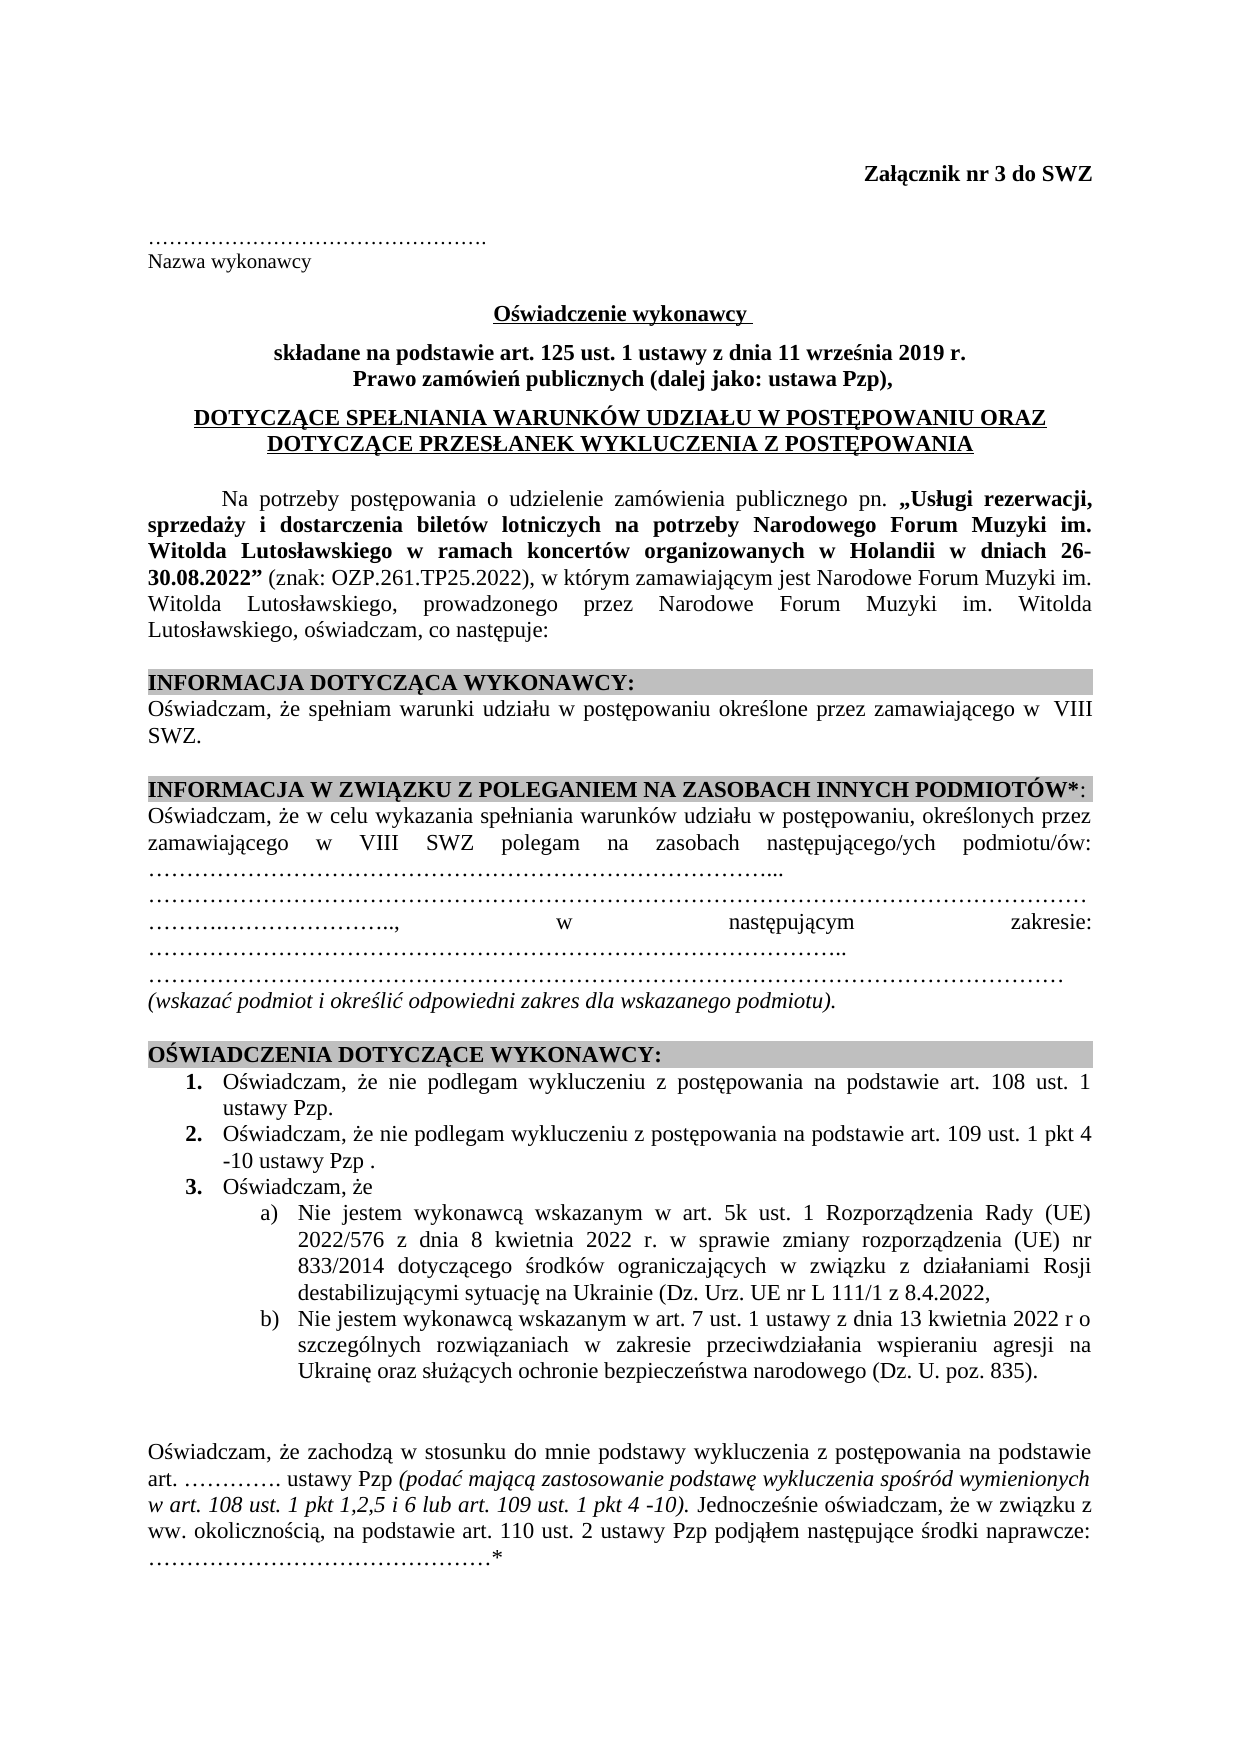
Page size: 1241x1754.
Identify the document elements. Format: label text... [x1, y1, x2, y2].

text DOTYCZĄCE SPEŁNIANIA WARUNKÓW UDZIAŁU W POSTĘPOWANIU ORAZ DOTYCZĄCE PRZESŁANEK WYKLUCZENIA Z POSTĘPOWANIA [148, 404, 1093, 484]
text składane na podstawie art. 125 ust. 1 ustawy z dnia 11 września 2019 r. [148, 339, 1093, 365]
text Oświadczam, że zachodzą w stosunku do mnie podstawy wykluczenia z postępowania na podstawie art. …………. ustawy Pzp (podać mającą zastosowanie podstawę wykluczenia spośród wymienionych w art. 108 ust. 1 pkt 1,2,5 i 6 lub art. 109 ust. 1 pkt 4 -10). Jednocześnie oświadczam, że w związku z ww. okolicznością, na podstawie art. 110 ust. 2 ustawy Pzp podjąłem następujące środki naprawcze: ………………………………………* [148, 1438, 1093, 1570]
text Oświadczam, że w celu wykazania spełniania warunków udziału w postępowaniu, określonych przez zamawiającego w VIII SWZ polegam na zasobach następującego/ych podmiotu/ów: ………………………………………………………………………...…………………………………………………………………………………………………………………….………………….., w następującym zakresie: ……………………………………………………………………………….. [148, 802, 1093, 961]
text Oświadczenie wykonawcy [148, 300, 1093, 326]
text Załącznik nr 3 do SWZ [148, 160, 1093, 186]
list Oświadczam, że [185, 1173, 1093, 1199]
text ………………………………………………………………………………………………………… (wskazać podmiot i określić odpowiedni zakres dla wskazanego podmiotu). [148, 961, 1093, 1013]
text Na potrzeby postępowania o udzielenie zamówienia publicznego pn. „Usługi rezerwacji, sprzedaży i dostarczenia biletów lotniczych na potrzeby Narodowego Forum Muzyki im. Witolda Lutosławskiego w ramach koncertów organizowanych w Holandii w dniach 26-30.08.2022” (znak: OZP.261.TP25.2022), w którym zamawiającym jest Narodowe Forum Muzyki im. Witolda Lutosławskiego, prowadzonego przez Narodowe Forum Muzyki im. Witolda Lutosławskiego, oświadczam, co następuje: [148, 484, 1093, 643]
text INFORMACJA DOTYCZĄCA WYKONAWCY: [148, 669, 1093, 695]
list Nie jestem wykonawcą wskazanym w art. 7 ust. 1 ustawy z dnia 13 kwietnia 2022 r o szczególnych rozwiązaniach w zakresie przeciwdziałania wspieraniu agresji na Ukrainę oraz służących ochronie bezpieczeństwa narodowego (Dz. U. poz. 835). [260, 1305, 1093, 1384]
text …………………………………………. [148, 225, 1093, 249]
list Oświadczam, że nie podlegam wykluczeniu z postępowania na podstawie art. 108 ust. 1 ustawy Pzp. [185, 1068, 1093, 1120]
text Prawo zamówień publicznych (dalej jako: ustawa Pzp), [148, 365, 1093, 391]
list Oświadczam, że nie podlegam wykluczeniu z postępowania na podstawie art. 109 ust. 1 pkt 4 -10 ustawy Pzp . [185, 1120, 1093, 1173]
list Nie jestem wykonawcą wskazanym w art. 5k ust. 1 Rozporządzenia Rady (UE) 2022/576 z dnia 8 kwietnia 2022 r. w sprawie zmiany rozporządzenia (UE) nr 833/2014 dotyczącego środków ograniczających w związku z działaniami Rosji destabilizującymi sytuację na Ukrainie (Dz. Urz. UE nr L 111/1 z 8.4.2022, [260, 1199, 1093, 1305]
text OŚWIADCZENIA DOTYCZĄCE WYKONAWCY: [148, 1041, 1093, 1068]
text Nazwa wykonawcy [148, 249, 1093, 273]
text INFORMACJA W ZWIĄZKU Z POLEGANIEM NA ZASOBACH INNYCH PODMIOTÓW*: [148, 776, 1093, 802]
text Oświadczam, że spełniam warunki udziału w postępowaniu określone przez zamawiającego w VIII SWZ. [148, 695, 1093, 748]
